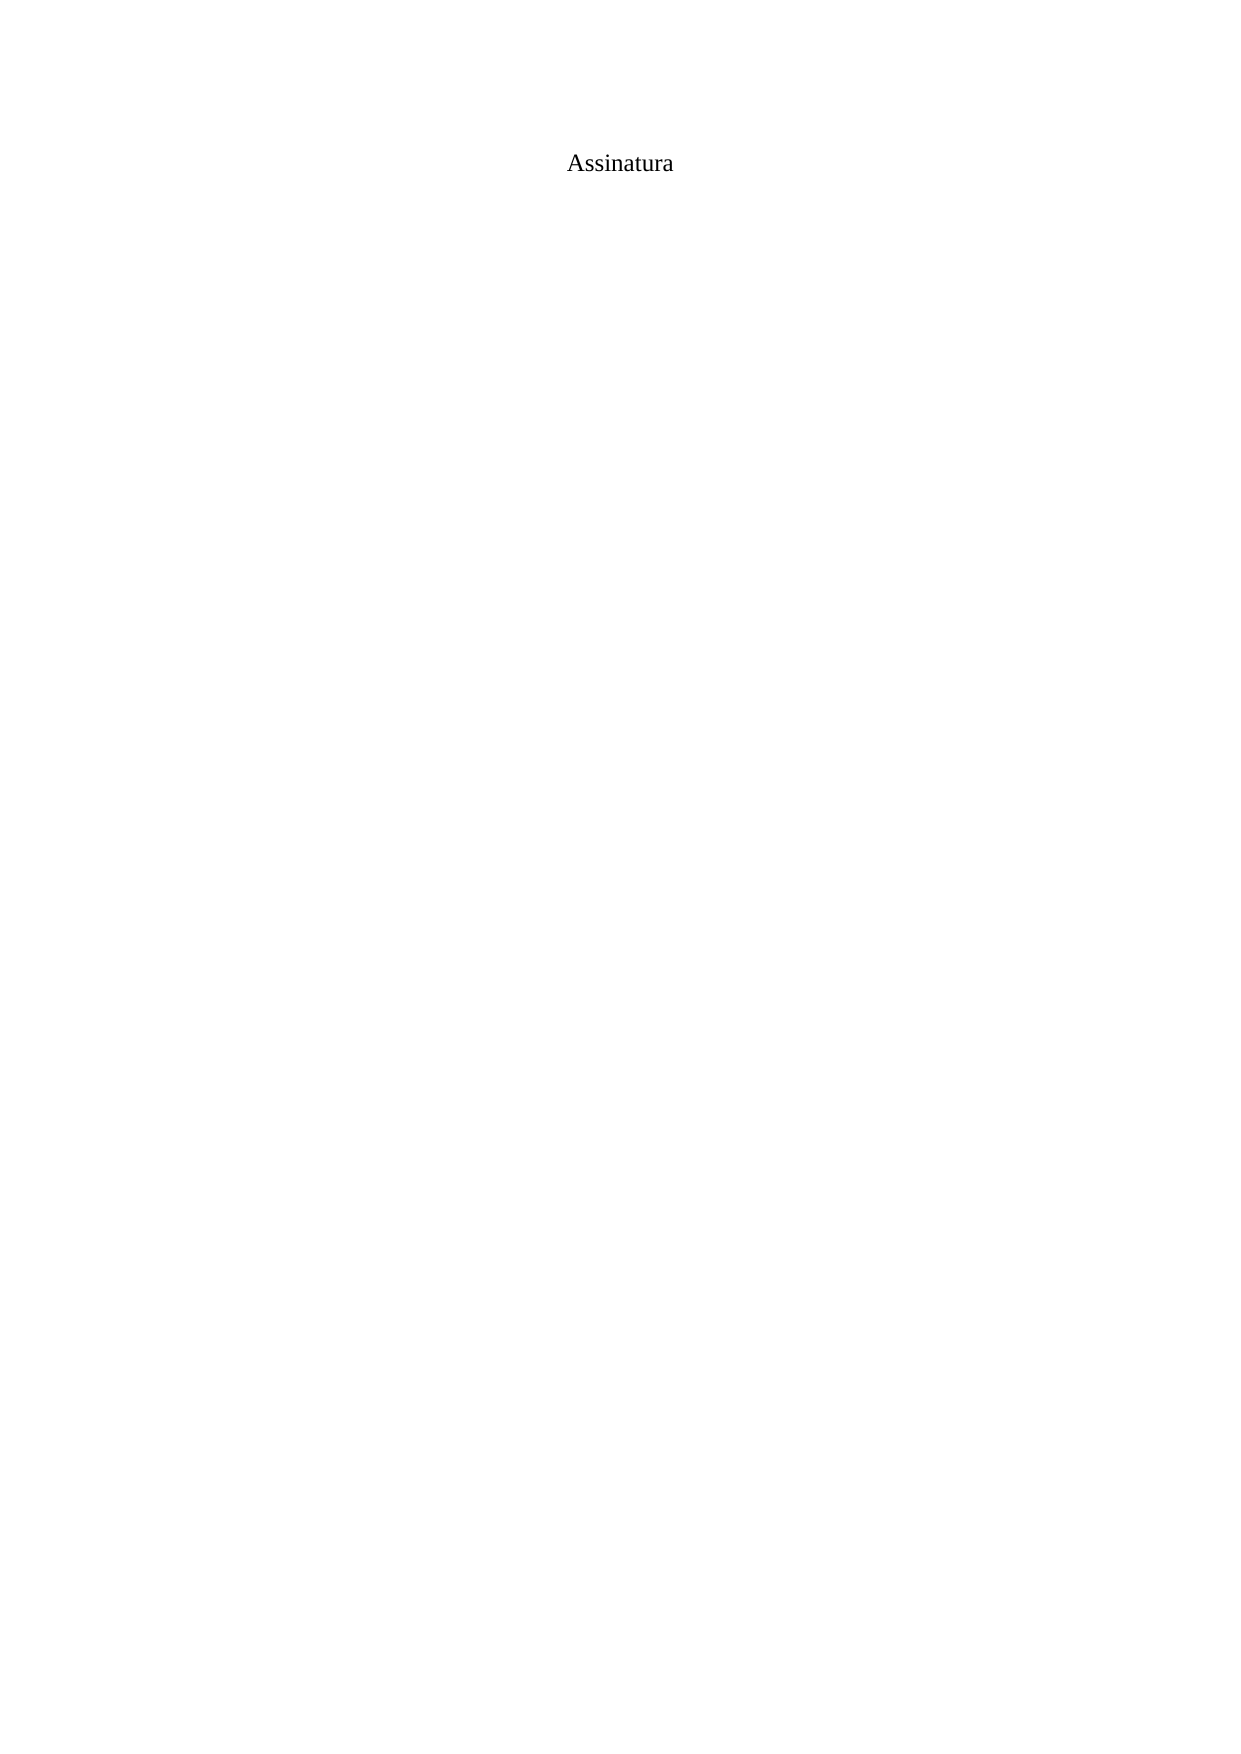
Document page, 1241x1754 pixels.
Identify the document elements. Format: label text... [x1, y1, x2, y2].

text Assinatura [177, 148, 1063, 176]
